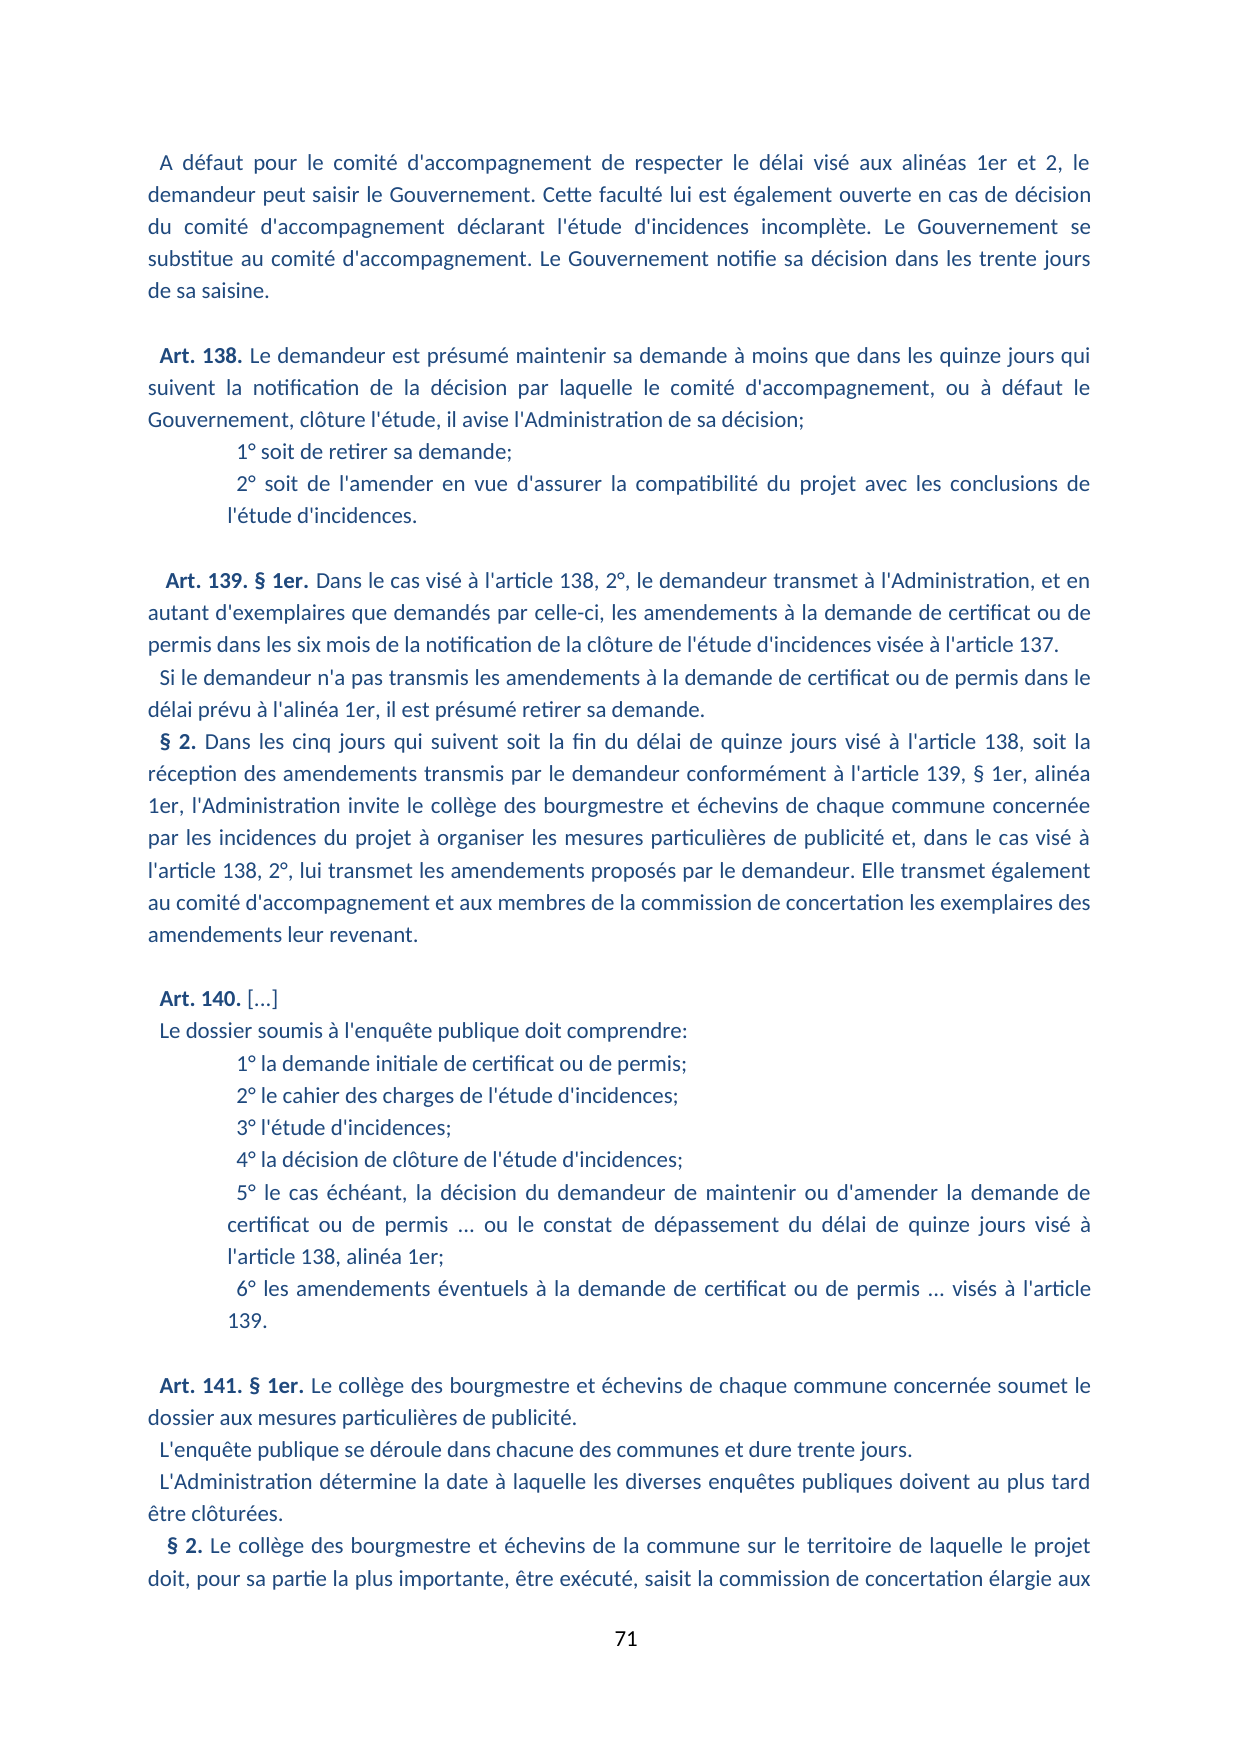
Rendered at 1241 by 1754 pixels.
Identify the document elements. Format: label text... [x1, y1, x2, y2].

text L'enquête publique se déroule dans chacune des communes et dure trente jours. [148, 1435, 1093, 1463]
text 6° les amendements éventuels à la demande de certificat ou de permis ... visés à l'article 139. [227, 1274, 1093, 1334]
text Le dossier soumis à l'enquête publique doit comprendre: [148, 1017, 1093, 1045]
text Art. 140. [...] [148, 984, 1093, 1012]
text A défaut pour le comité d'accompagnement de respecter le délai visé aux alinéas 1er et 2, le demandeur peut saisir le Gouvernement. Cette faculté lui est également ouverte en cas de décision du comité d'accompagnement déclarant l'étude d'incidences incomplète. Le Gouvernement se substitue au comité d'accompagnement. Le Gouvernement notifie sa décision dans les trente jours de sa saisine. [148, 148, 1093, 304]
text 3° l'étude d'incidences; [227, 1113, 1093, 1141]
text Art. 138. Le demandeur est présumé maintenir sa demande à moins que dans les quinze jours qui suivent la notification de la décision par laquelle le comité d'accompagnement, ou à défaut le Gouvernement, clôture l'étude, il avise l'Administration de sa décision; [148, 341, 1093, 433]
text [148, 1532, 1093, 1592]
text 1° la demande initiale de certificat ou de permis; [227, 1049, 1093, 1077]
text 5° le cas échéant, la décision du demandeur de maintenir ou d'amender la demande de certificat ou de permis ... ou le constat de dépassement du délai de quinze jours visé à l'article 138, alinéa 1er; [227, 1178, 1093, 1270]
text L'Administration détermine la date à laquelle les diverses enquêtes publiques doivent au plus tard être clôturées. [148, 1467, 1093, 1527]
text 4° la décision de clôture de l'étude d'incidences; [227, 1145, 1093, 1173]
text § 2. Dans les cinq jours qui suivent soit la fin du délai de quinze jours visé à l'article 138, soit la réception des amendements transmis par le demandeur conformément à l'article 139, § 1er, alinéa 1er, l'Administration invite le collège des bourgmestre et échevins de chaque commune concernée par les incidences du projet à organiser les mesures particulières de publicité et, dans le cas visé à l'article 138, 2°, lui transmet les amendements proposés par le demandeur. Elle transmet également au comité d'accompagnement et aux membres de la commission de concertation les exemplaires des amendements leur revenant. [148, 727, 1093, 948]
text 2° soit de l'amender en vue d'assurer la compatibilité du projet avec les conclusions de l'étude d'incidences. [227, 469, 1093, 530]
text 2° le cahier des charges de l'étude d'incidences; [227, 1081, 1093, 1109]
text Art. 141. § 1er. Le collège des bourgmestre et échevins de chaque commune concernée soumet le dossier aux mesures particulières de publicité. [148, 1371, 1093, 1431]
text 1° soit de retirer sa demande; [227, 437, 1093, 465]
text Art. 139. § 1er. Dans le cas visé à l'article 138, 2°, le demandeur transmet à l'Administration, et en autant d'exemplaires que demandés par celle-ci, les amendements à la demande de certificat ou de permis dans les six mois de la notification de la clôture de l'étude d'incidences visée à l'article 137. [148, 566, 1093, 658]
text Si le demandeur n'a pas transmis les amendements à la demande de certificat ou de permis dans le délai prévu à l'alinéa 1er, il est présumé retirer sa demande. [148, 663, 1093, 723]
